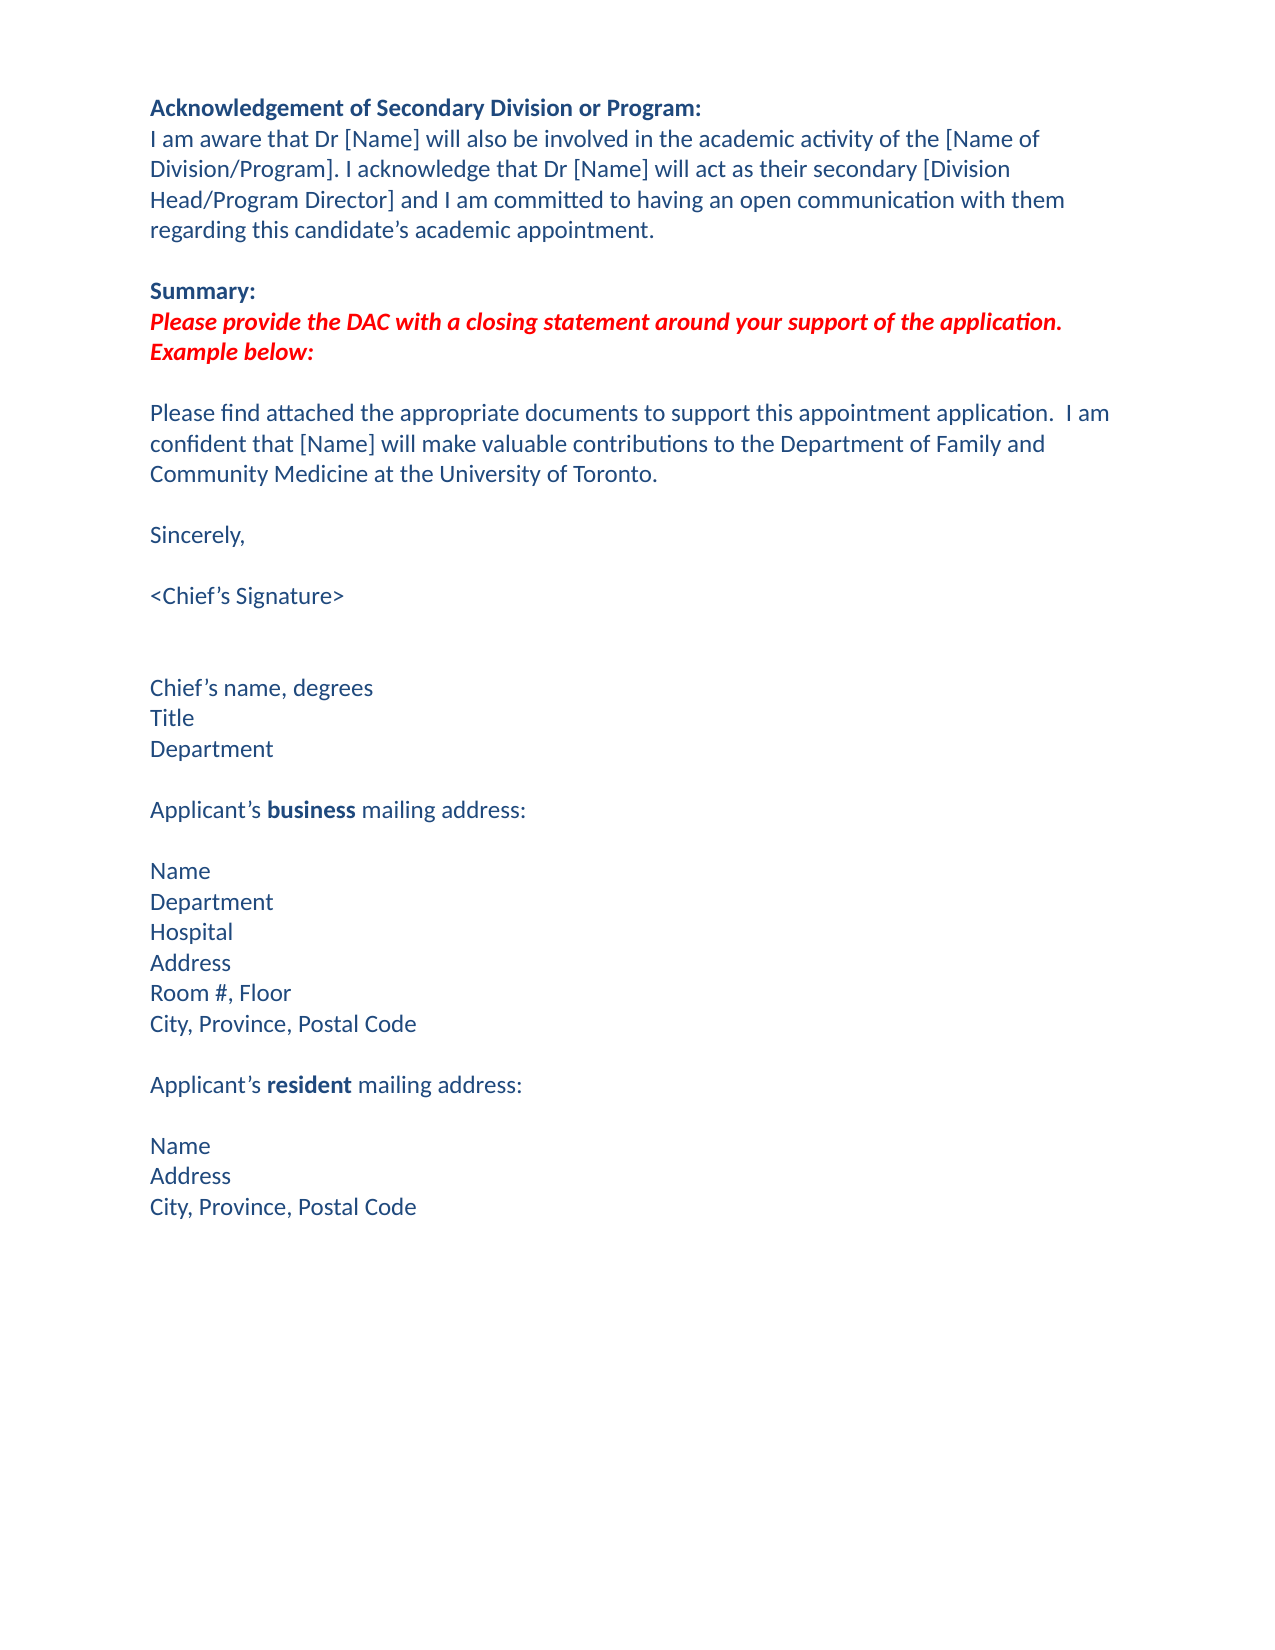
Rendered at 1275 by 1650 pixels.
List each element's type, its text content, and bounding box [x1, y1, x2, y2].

text Department [150, 733, 1125, 764]
text Room #, Floor [150, 977, 1125, 1008]
text Acknowledgement of Secondary Division or Program: [150, 92, 1125, 123]
text Title [150, 703, 1125, 733]
text Address [150, 947, 1125, 977]
text I am aware that Dr [Name] will also be involved in the academic activity of the [Name of Division/Program]. I acknowledge that Dr [Name] will act as their secondary [Division Head/Program Director] and I am committed to having an open communication with them regarding this candidate’s academic appointment. [150, 123, 1125, 245]
text City, Province, Postal Code [150, 1008, 1125, 1038]
text Address [150, 1160, 1125, 1191]
text <Chief’s Signature> [150, 581, 1125, 611]
text Applicant’s resident mailing address: [150, 1069, 1125, 1099]
text Sincerely, [150, 519, 1125, 550]
text Name [150, 855, 1125, 886]
text Please find attached the appropriate documents to support this appointment application. I am confident that [Name] will make valuable contributions to the Department of Family and Community Medicine at the University of Toronto. [150, 397, 1125, 489]
text Applicant’s business mailing address: [150, 794, 1125, 825]
text Chief’s name, degrees [150, 672, 1125, 703]
text Summary: [150, 275, 1125, 306]
text Example below: [150, 336, 1125, 367]
text Name [150, 1130, 1125, 1160]
text Department [150, 886, 1125, 916]
text Hospital [150, 916, 1125, 947]
text City, Province, Postal Code [150, 1191, 1125, 1221]
text Please provide the DAC with a closing statement around your support of the application. [150, 306, 1125, 336]
